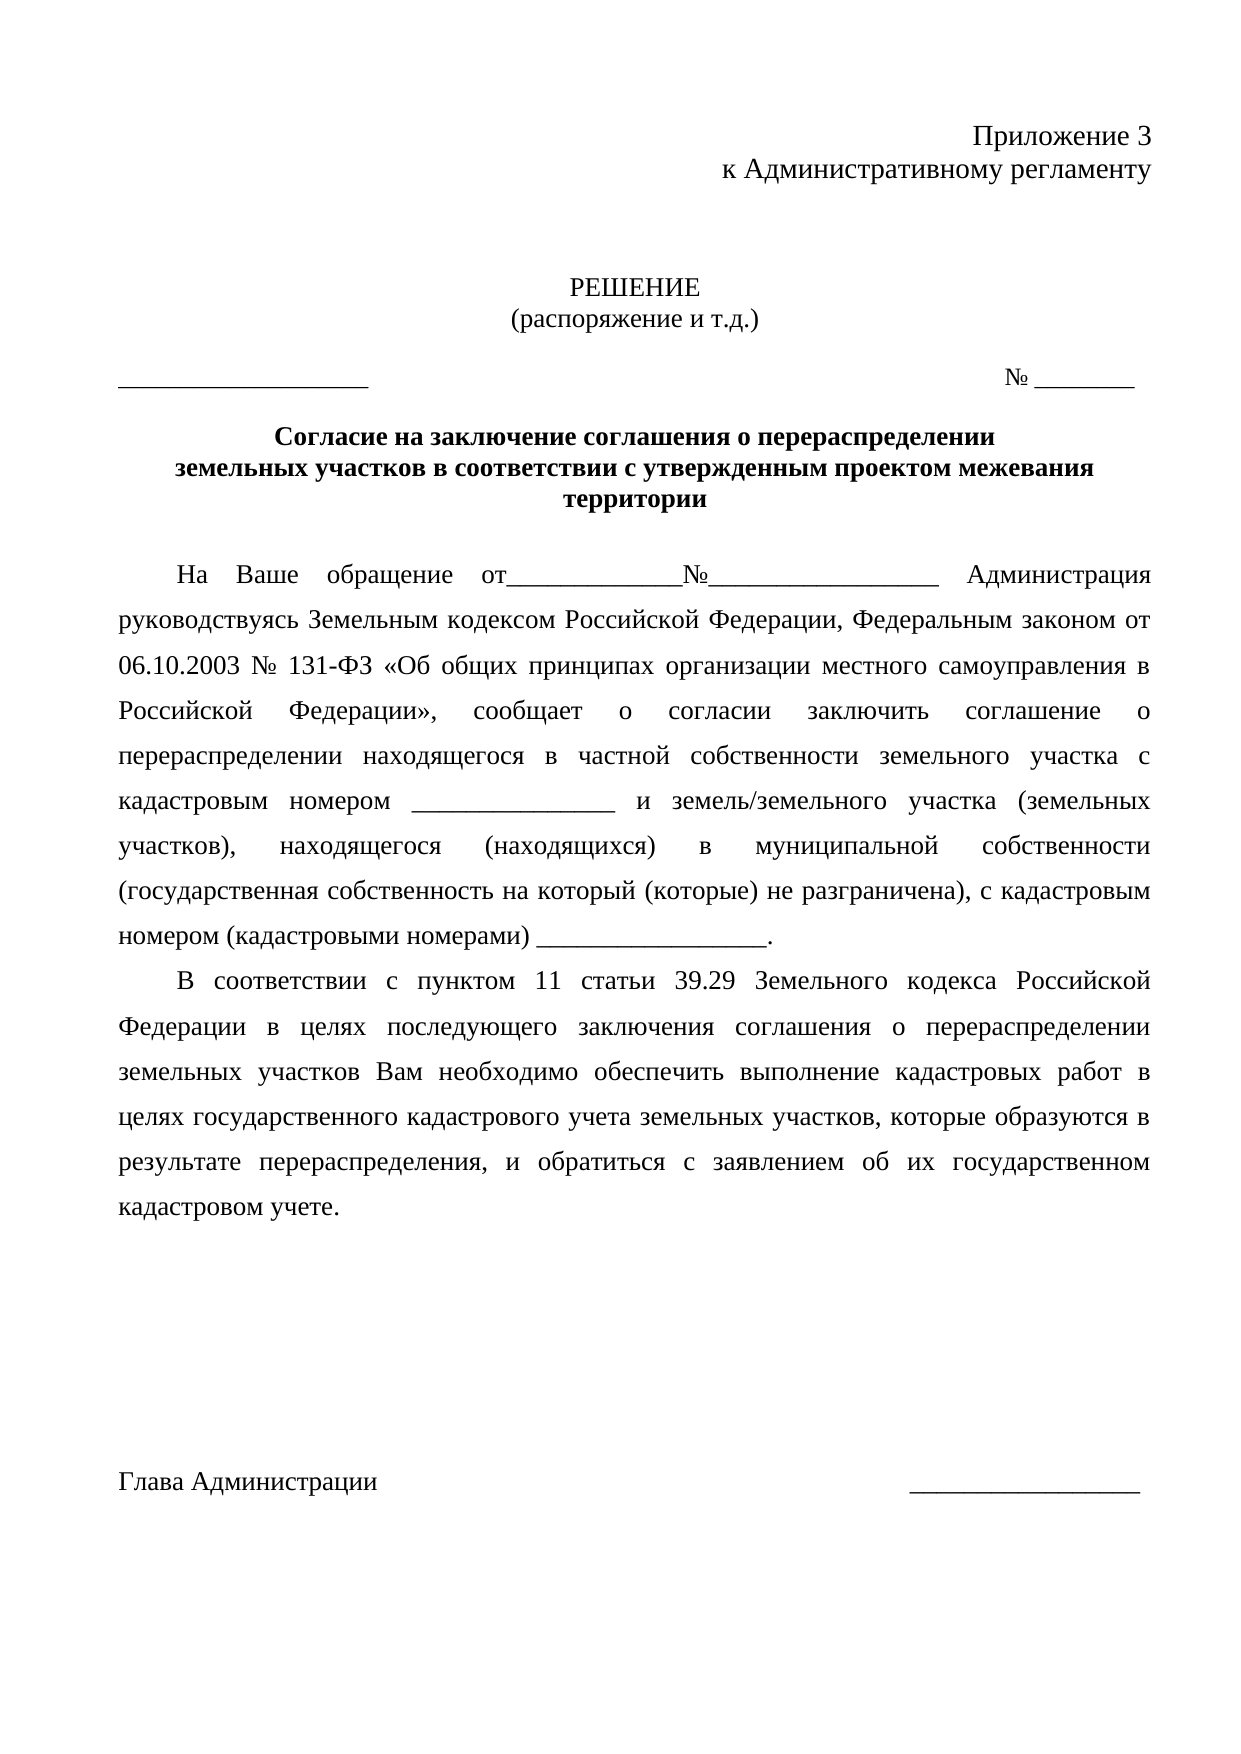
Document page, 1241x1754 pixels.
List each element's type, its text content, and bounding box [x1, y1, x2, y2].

text земельных участков в соответствии с утвержденным проектом межевания территории [118, 451, 1152, 513]
text Приложение 3 [118, 118, 1152, 152]
text к Административному регламенту [118, 152, 1152, 185]
text На Ваше обращение от_____________№_________________ Администрация руководствуясь Земельным кодексом Российской Федерации, Федеральным законом от 06.10.2003 № 131-ФЗ «Об общих принципах организации местного самоуправления в Российской Федерации», сообщает о согласии заключить соглашение о перераспределении находящегося в частной собственности земельного участка с кадастровым номером _______________ и земель/земельного участка (земельных участков), находящегося (находящихся) в муниципальной собственности (государственная собственность на который (которые) не разграничена), с кадастровым номером (кадастровыми номерами) _________________. [118, 558, 1152, 951]
text Глава Администрации _________________ [118, 1465, 1152, 1496]
text РЕШЕНИЕ [118, 271, 1152, 303]
text (распоряжение и т.д.) [118, 303, 1152, 334]
text ____________________ № ________ [118, 362, 1152, 391]
text В соответствии с пунктом 11 статьи 39.29 Земельного кодекса Российской Федерации в целях последующего заключения соглашения о перераспределении земельных участков Вам необходимо обеспечить выполнение кадастровых работ в целях государственного кадастрового учета земельных участков, которые образуются в результате перераспределения, и обратиться с заявлением об их государственном кадастровом учете. [118, 964, 1152, 1221]
text Согласие на заключение соглашения о перераспределении [118, 420, 1152, 451]
